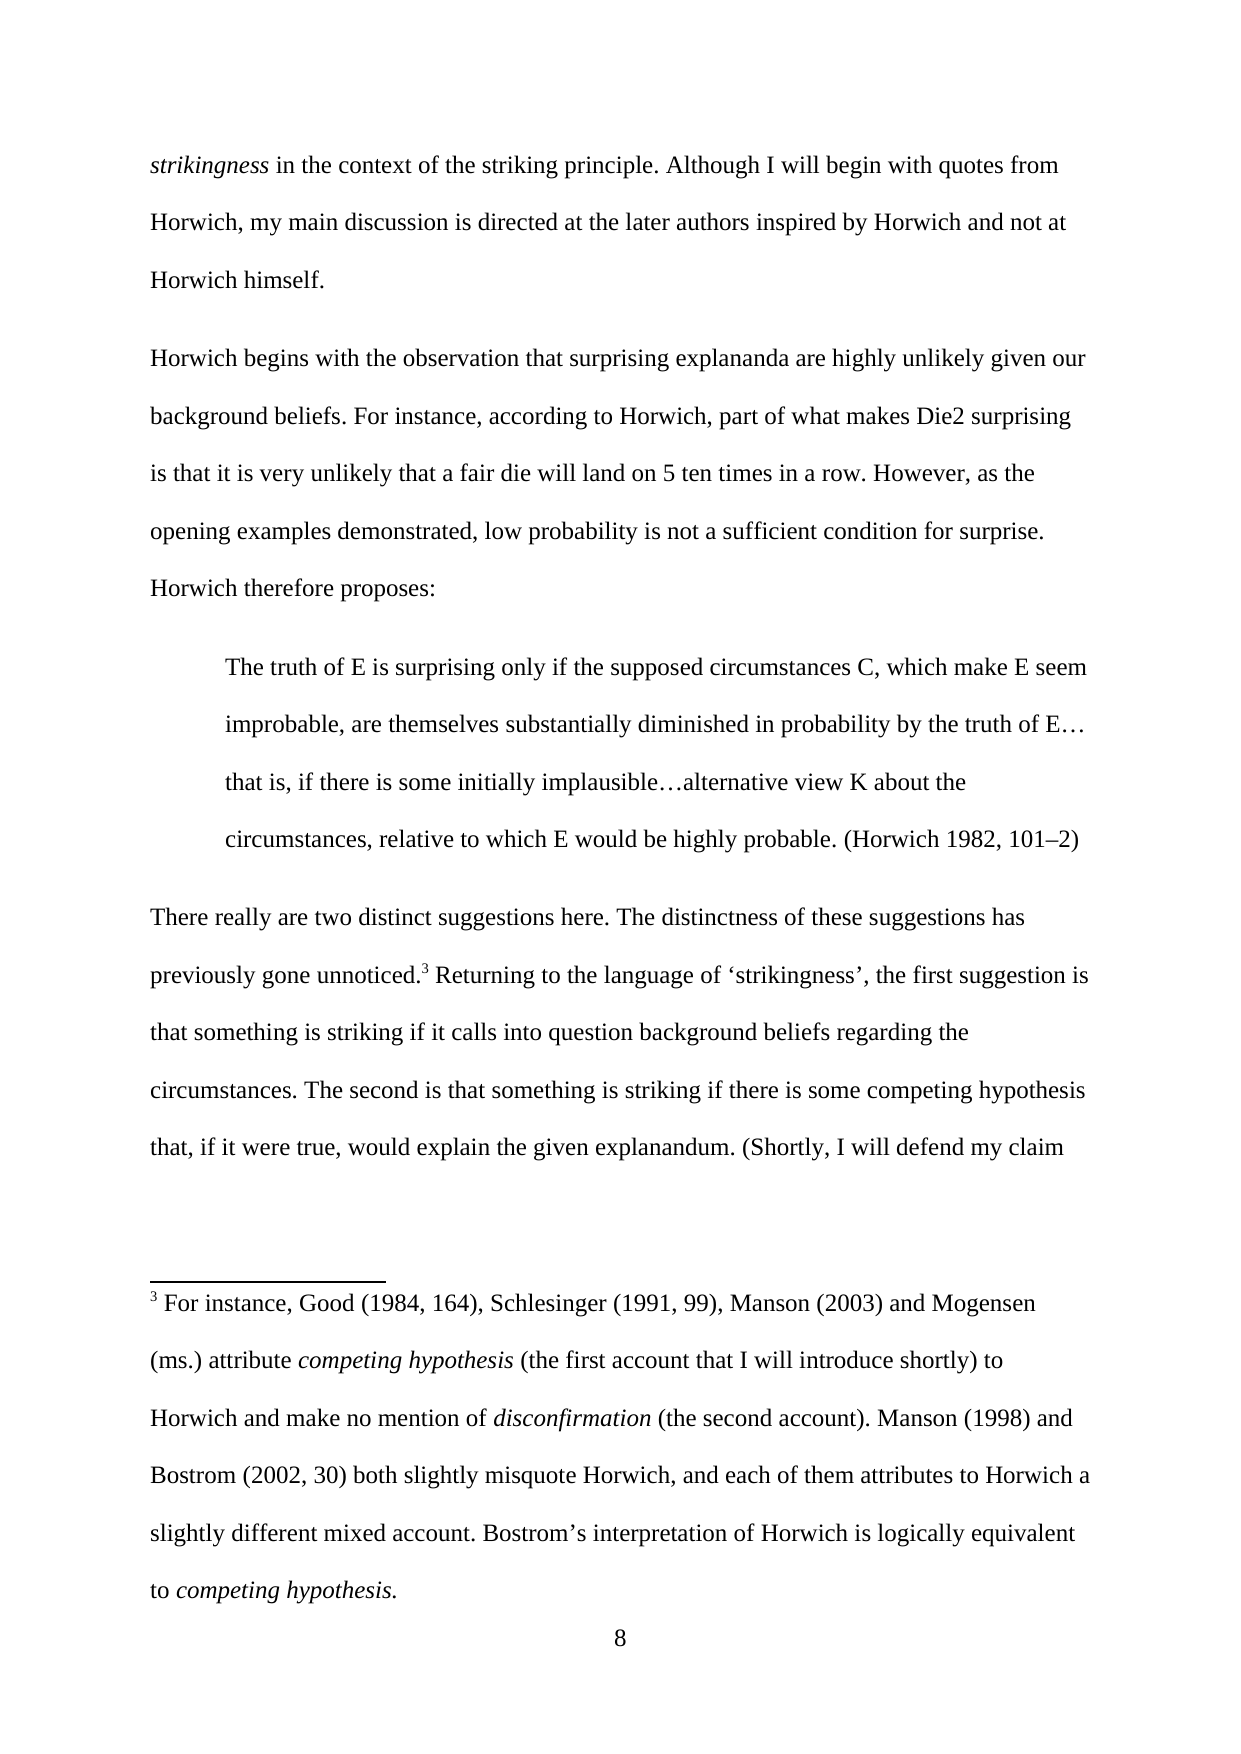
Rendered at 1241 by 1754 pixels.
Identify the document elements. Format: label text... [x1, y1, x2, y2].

text There really are two distinct suggestions here. The distinctness of these suggestions has previously gone unnoticed. Returning to the language of ‘strikingness’, the first suggestion is that something is striking if it calls into question background beliefs regarding the circumstances. The second is that something is striking if there is some competing hypothesis that, if it were true, would explain the given explanandum. (Shortly, I will defend my claim that these are indeed distinct views). Hereafter, I will call the first view disconfirmation, since the idea is that some background assumptions are disconfirmed, and I’ll call the second view competing hypothesis. Both ideas can be illustrated using the opening examples. Why is 5555555555 striking? Perhaps because the sequence of fives puts into doubt our original belief that the die is fair (disconfirmation), or because it is nicely explained by a competing hypothesis that the die is weighted toward landing on five (alternative hypothesis). The sequence 1642346124, on the other hand, is not striking because no such alternative hypothesis is suggested, and we have no reason to doubt the background assumption that the die is fair. Disconfirmation is adopted by Bartholomew (1984, 46–47) and White (2000, 270, 2005, 3) as an account of strikingness. Competing hypothesis is adopted by Leslie (1989, 10),van Inwagen (1993, 135) and Manson (1998, 2003). [150, 902, 1090, 1161]
text The truth of E is surprising only if the supposed circumstances C, which make E seem improbable, are themselves substantially diminished in probability by the truth of E… that is, if there is some initially implausible…alternative view K about the circumstances, relative to which E would be highly probable. (Horwich 1982, 101–2) [225, 652, 1090, 853]
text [150, 150, 1090, 294]
text Horwich begins with the observation that surprising explananda are highly unlikely given our background beliefs. For instance, according to Horwich, part of what makes Die2 surprising is that it is very unlikely that a fair die will land on 5 ten times in a row. However, as the opening examples demonstrated, low probability is not a sufficient condition for surprise. Horwich therefore proposes: [150, 343, 1090, 602]
